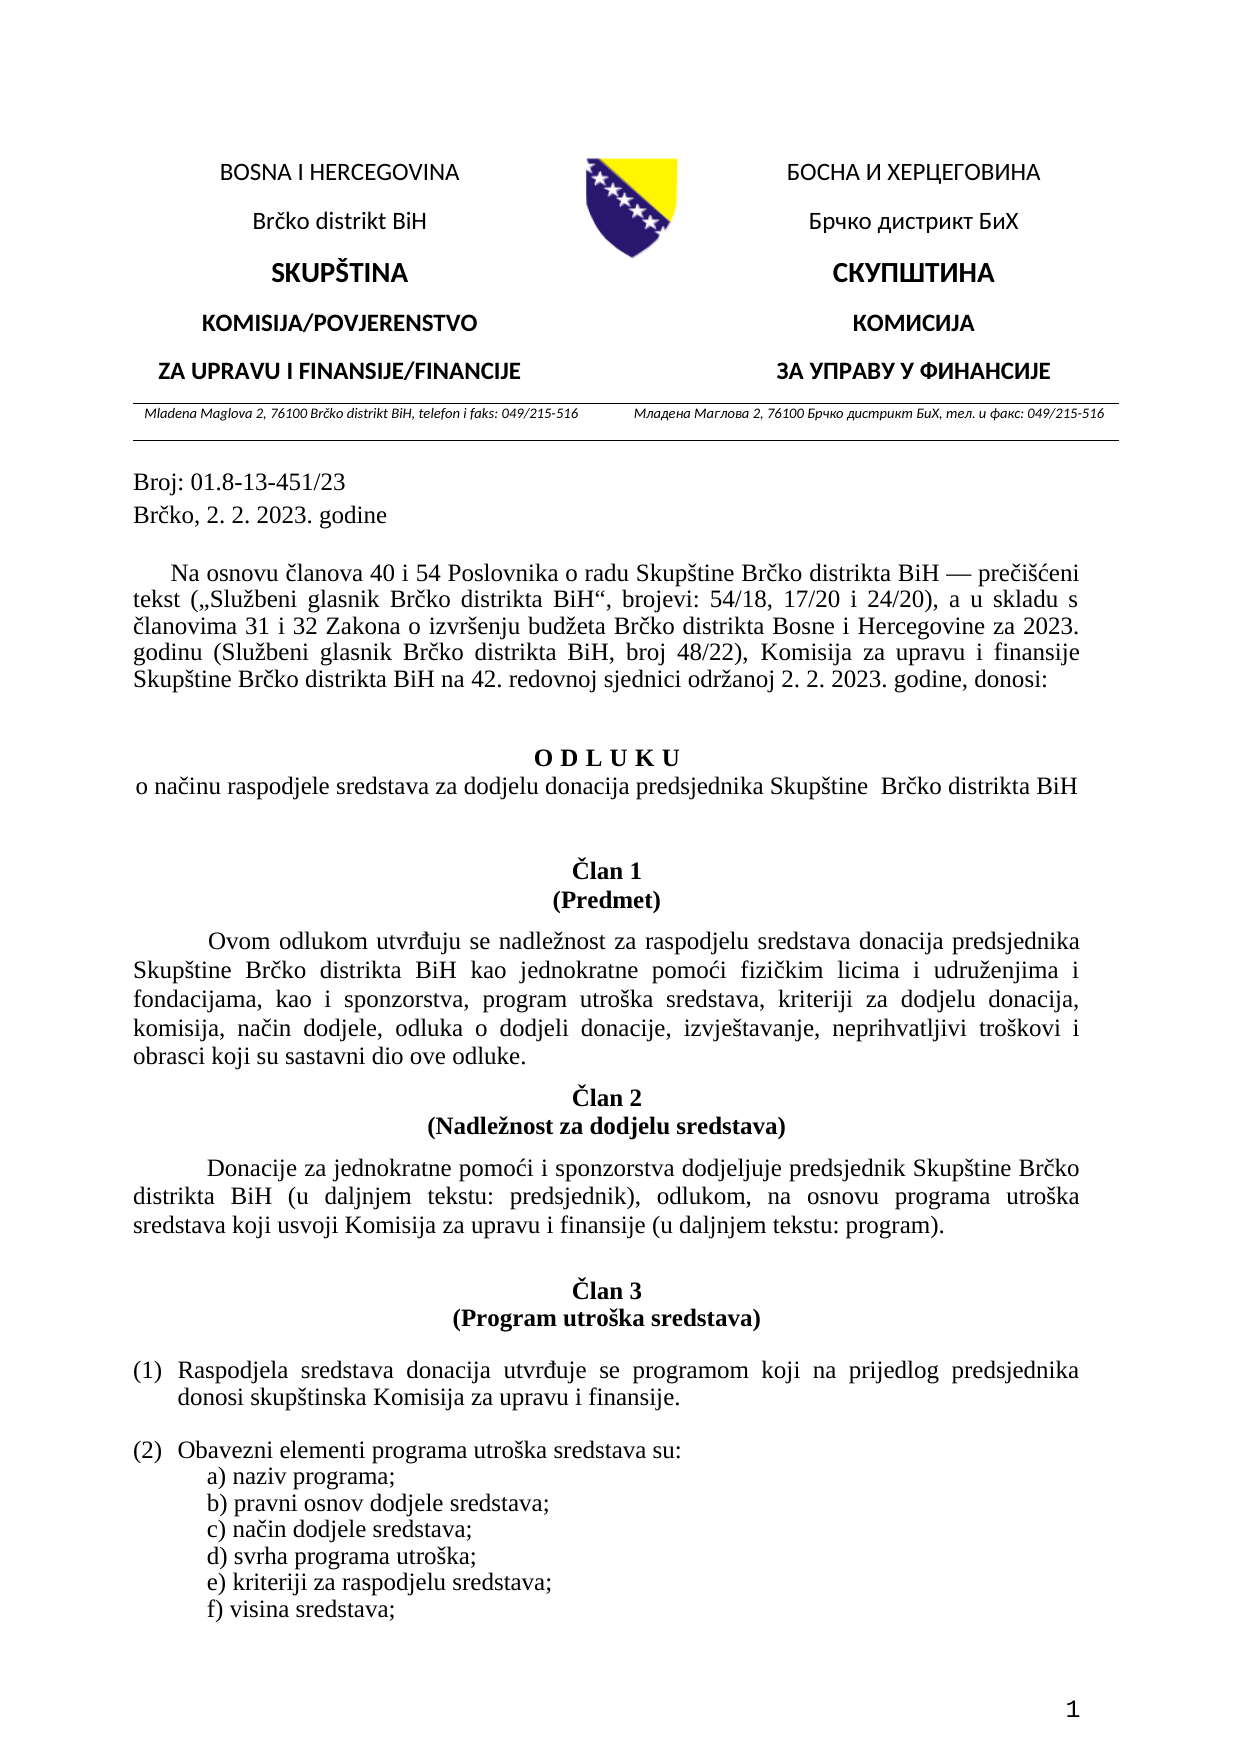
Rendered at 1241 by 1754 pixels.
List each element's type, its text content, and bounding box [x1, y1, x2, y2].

text Ovom odlukom utvrđuju se nadležnost za raspodjelu sredstava donacija predsjednika Skupštine Brčko distrikta BiH kao jednokratne pomoći fizičkim licima i udruženjima i fondacijama, kao i sponzorstva, program utroška sredstava, kriteriji za dodjelu donacija, komisija, način dodjele, odluka o dodjeli donacije, izvještavanje, neprihvatljivi troškovi i obrasci koji su sastavni dio ove odluke. [133, 926, 1080, 1070]
table_header BOSNA I HERCEGOVINA [133, 156, 546, 204]
text Član 3 [133, 1278, 1080, 1305]
text d) svrha programa utroška; [207, 1543, 1080, 1569]
text b) pravni osnov dodjele sredstava; [207, 1490, 1080, 1516]
text Brčko, 2. 2. 2023. godine [133, 501, 1080, 529]
list Raspodjela sredstava donacija utvrđuje se programom koji na prijedlog predsjednika donosi skupštinska Komisija za upravu i finansije. [133, 1358, 1080, 1411]
table_cell СКУПШТИНА КОМИСИЈА ЗА УПРАВУ У ФИНАНСИЈЕ [709, 254, 1118, 403]
list Obavezni elementi programa utroška sredstava su: [133, 1437, 1080, 1463]
table_header БОСНА И ХЕРЦЕГОВИНА [709, 156, 1118, 204]
text a) naziv programa; [207, 1463, 1080, 1490]
table_cell SKUPŠTINA KOMISIJA/POVJERENSTVO ZA UPRAVU I FINANSIJE/FINANCIJE [133, 254, 546, 403]
text Na osnovu članova 40 i 54 Poslovnika o radu Skupštine Brčko distrikta BiH — prečišćeni tekst („Službeni glasnik Brčko distrikta BiH“, brojevi: 54/18, 17/20 i 24/20), a u skladu s članovima 31 i 32 Zakona o izvršenju budžeta Brčko distrikta Bosne i Hercegovine za 2023. godinu (Službeni glasnik Brčko distrikta BiH, broj 48/22), Komisija za upravu i finansije Skupštine Brčko distrikta BiH na 42. redovnoj sjednici održanoj 2. 2. 2023. godine, donosi: [133, 560, 1080, 692]
table_cell Младена Маглова 2, 76100 Брчко дистрикт БиХ, тел. и факс: 049/215-516 [605, 404, 1118, 440]
text Član 1 [133, 856, 1080, 885]
text (Nadležnost za dodjelu sredstava) [133, 1111, 1080, 1140]
table_cell Mladena Maglova 2, 76100 Brčko distrikt BiH, telefon i faks: 049/215-516 [133, 404, 605, 440]
text Broj: 01.8-13-451/23 [133, 467, 1080, 496]
table_cell Брчко дистрикт БиХ [709, 205, 1118, 254]
text c) način dodjele sredstava; [207, 1516, 1080, 1543]
text o načinu raspodjele sredstava za dodjelu donacija predsjednika Skupštine Brčko distrikta BiH [133, 772, 1080, 800]
table_cell Brčko distrikt BiH [133, 205, 546, 254]
text (Program utroška sredstava) [133, 1305, 1080, 1331]
text f) visina sredstava; [207, 1596, 1080, 1622]
text Donacije za jednokratne pomoći i sponzorstva dodjeljuje predsjednik Skupštine Brčko distrikta BiH (u daljnjem tekstu: predsjednik), odlukom, na osnovu programa utroška sredstava koji usvoji Komisija za upravu i finansije (u daljnjem tekstu: program). [133, 1153, 1080, 1239]
subtitle ODLUKU [133, 745, 1080, 772]
text e) kriteriji za raspodjelu sredstava; [207, 1569, 1080, 1596]
text (Predmet) [133, 885, 1080, 914]
text Član 2 [133, 1083, 1080, 1111]
table_header [546, 156, 709, 403]
